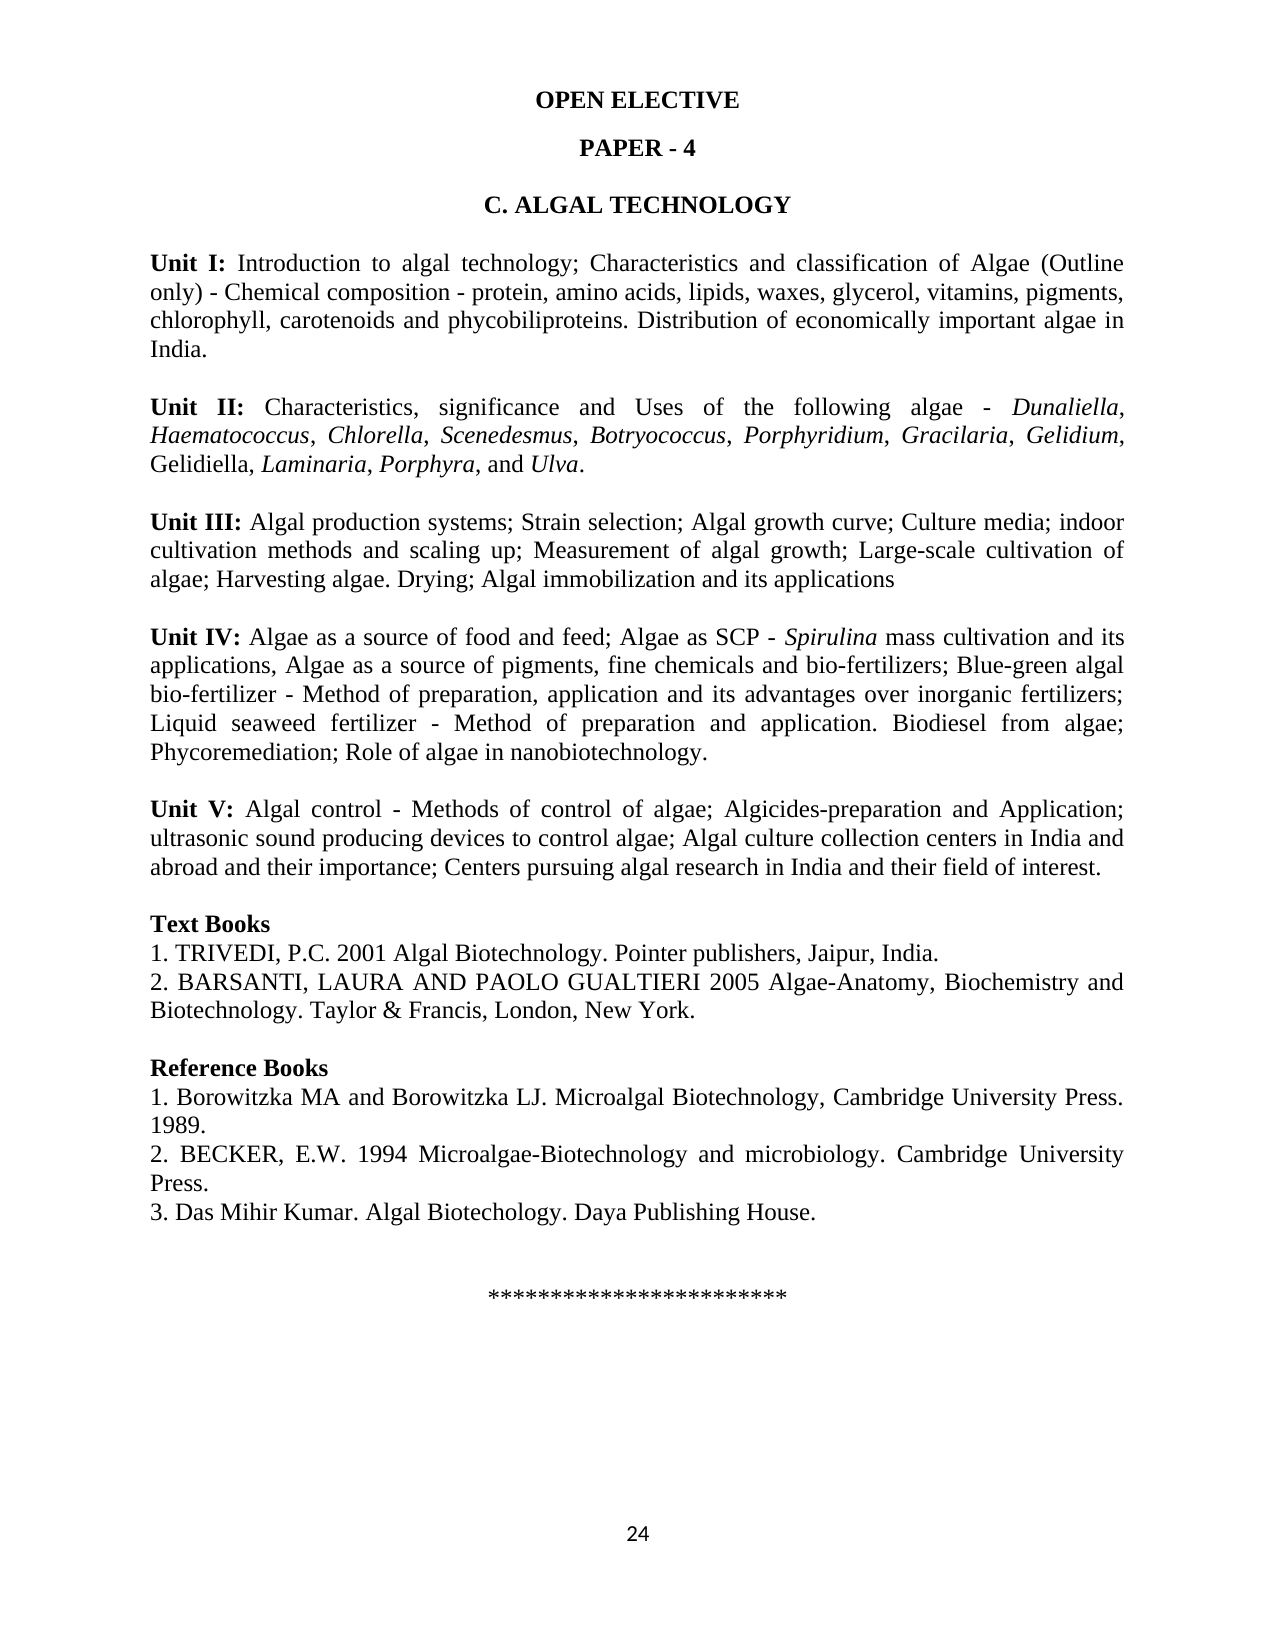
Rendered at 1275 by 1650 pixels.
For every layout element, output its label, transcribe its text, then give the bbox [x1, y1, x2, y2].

text OPEN ELECTIVE [150, 85, 1125, 114]
text Reference Books [150, 1053, 1125, 1082]
text Unit IV: Algae as a source of food and feed; Algae as SCP - Spirulina mass cultivation and its applications, Algae as a source of pigments, fine chemicals and bio-fertilizers; Blue-green algal bio-fertilizer - Method of preparation, application and its advantages over inorganic fertilizers; Liquid seaweed fertilizer - Method of preparation and application. Biodiesel from algae; Phycoremediation; Role of algae in nanobiotechnology. [150, 622, 1125, 765]
text Unit III: Algal production systems; Strain selection; Algal growth curve; Culture media; indoor cultivation methods and scaling up; Measurement of algal growth; Large-scale cultivation of algae; Harvesting algae. Drying; Algal immobilization and its applications [150, 507, 1125, 593]
text 1. TRIVEDI, P.C. 2001 Algal Biotechnology. Pointer publishers, Jaipur, India. [150, 938, 1125, 967]
text 2. BECKER, E.W. 1994 Microalgae-Biotechnology and microbiology. Cambridge University Press. [150, 1139, 1125, 1197]
text 2. BARSANTI, LAURA AND PAOLO GUALTIERI 2005 Algae-Anatomy, Biochemistry and Biotechnology. Taylor & Francis, London, New York. [150, 967, 1125, 1024]
text Unit II: Characteristics, significance and Uses of the following algae - Dunaliella, Haematococcus, Chlorella, Scenedesmus, Botryococcus, Porphyridium, Gracilaria, Gelidium, Gelidiella, Laminaria, Porphyra, and Ulva. [150, 392, 1125, 478]
text PAPER - 4 [150, 133, 1125, 162]
text Unit I: Introduction to algal technology; Characteristics and classification of Algae (Outline only) - Chemical composition - protein, amino acids, lipids, waxes, glycerol, vitamins, pigments, chlorophyll, carotenoids and phycobiliproteins. Distribution of economically important algae in India. [150, 248, 1125, 363]
text 3. Das Mihir Kumar. Algal Biotechology. Daya Publishing House. [150, 1197, 1125, 1225]
text ************************ [150, 1283, 1125, 1312]
text Unit V: Algal control - Methods of control of algae; Algicides-preparation and Application; ultrasonic sound producing devices to control algae; Algal culture collection centers in India and abroad and their importance; Centers pursuing algal research in India and their field of interest. [150, 794, 1125, 880]
text 1. Borowitzka MA and Borowitzka LJ. Microalgal Biotechnology, Cambridge University Press. 1989. [150, 1082, 1125, 1139]
text C. ALGAL TECHNOLOGY [150, 190, 1125, 219]
text Text Books [150, 909, 1125, 938]
